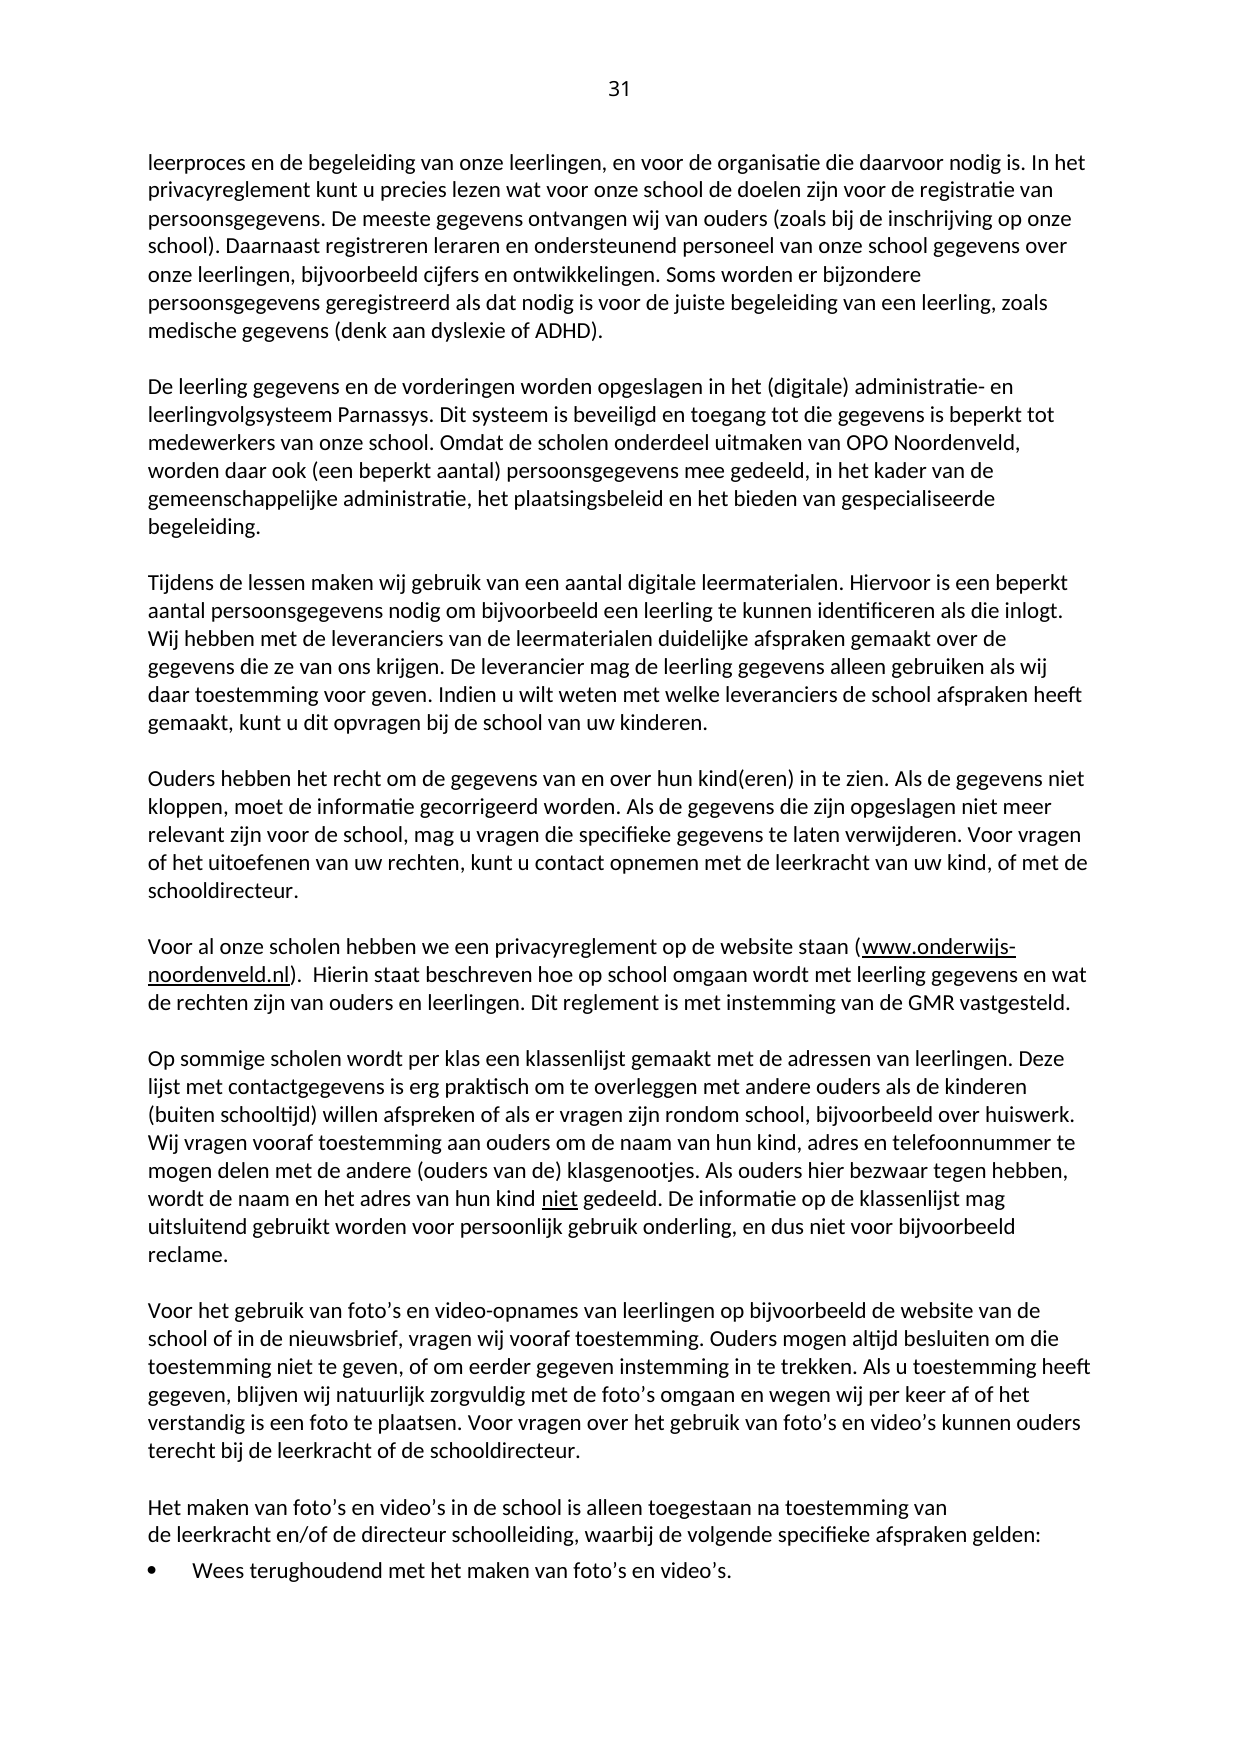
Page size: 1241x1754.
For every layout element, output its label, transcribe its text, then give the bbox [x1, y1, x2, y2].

text de leerkracht en/of de directeur schoolleiding, waarbij de volgende specifieke afspraken gelden: [148, 1521, 1093, 1549]
text Ouders hebben het recht om de gegevens van en over hun kind(eren) in te zien. Als de gegevens niet kloppen, moet de informatie gecorrigeerd worden. Als de gegevens die zijn opgeslagen niet meer relevant zijn voor de school, mag u vragen die specifieke gegevens te laten verwijderen. Voor vragen of het uitoefenen van uw rechten, kunt u contact opnemen met de leerkracht van uw kind, of met de schooldirecteur. [148, 764, 1093, 904]
text De leerling gegevens en de vorderingen worden opgeslagen in het (digitale) administratie- en leerlingvolgsysteem Parnassys. Dit systeem is beveiligd en toegang tot die gegevens is beperkt tot medewerkers van onze school. Omdat de scholen onderdeel uitmaken van OPO Noordenveld, worden daar ook (een beperkt aantal) persoonsgegevens mee gedeeld, in het kader van de gemeenschappelijke administratie, het plaatsingsbeleid en het bieden van gespecialiseerde begeleiding. [148, 372, 1093, 540]
list Wees terughoudend met het maken van foto’s en video’s. [148, 1549, 1093, 1584]
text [148, 148, 1093, 344]
text Voor het gebruik van foto’s en video-opnames van leerlingen op bijvoorbeeld de website van de school of in de nieuwsbrief, vragen wij vooraf toestemming. Ouders mogen altijd besluiten om die toestemming niet te geven, of om eerder gegeven instemming in te trekken. Als u toestemming heeft gegeven, blijven wij natuurlijk zorgvuldig met de foto’s omgaan en wegen wij per keer af of het verstandig is een foto te plaatsen. Voor vragen over het gebruik van foto’s en video’s kunnen ouders terecht bij de leerkracht of de schooldirecteur. [148, 1296, 1093, 1464]
text Het maken van foto’s en video’s in de school is alleen toegestaan na toestemming van [148, 1493, 1093, 1521]
text Op sommige scholen wordt per klas een klassenlijst gemaakt met de adressen van leerlingen. Deze lijst met contactgegevens is erg praktisch om te overleggen met andere ouders als de kinderen (buiten schooltijd) willen afspreken of als er vragen zijn rondom school, bijvoorbeeld over huiswerk. Wij vragen vooraf toestemming aan ouders om de naam van hun kind, adres en telefoonnummer te mogen delen met de andere (ouders van de) klasgenootjes. Als ouders hier bezwaar tegen hebben, wordt de naam en het adres van hun kind niet gedeeld. De informatie op de klassenlijst mag uitsluitend gebruikt worden voor persoonlijk gebruik onderling, en dus niet voor bijvoorbeeld reclame. [148, 1044, 1093, 1268]
text Voor al onze scholen hebben we een privacyreglement op de website staan (www.onderwijs-noordenveld.nl). Hierin staat beschreven hoe op school omgaan wordt met leerling gegevens en wat de rechten zijn van ouders en leerlingen. Dit reglement is met instemming van de GMR vastgesteld. [148, 932, 1093, 1016]
text Tijdens de lessen maken wij gebruik van een aantal digitale leermaterialen. Hiervoor is een beperkt aantal persoonsgegevens nodig om bijvoorbeeld een leerling te kunnen identificeren als die inlogt. Wij hebben met de leveranciers van de leermaterialen duidelijke afspraken gemaakt over de gegevens die ze van ons krijgen. De leverancier mag de leerling gegevens alleen gebruiken als wij daar toestemming voor geven. Indien u wilt weten met welke leveranciers de school afspraken heeft gemaakt, kunt u dit opvragen bij de school van uw kinderen. [148, 568, 1093, 736]
